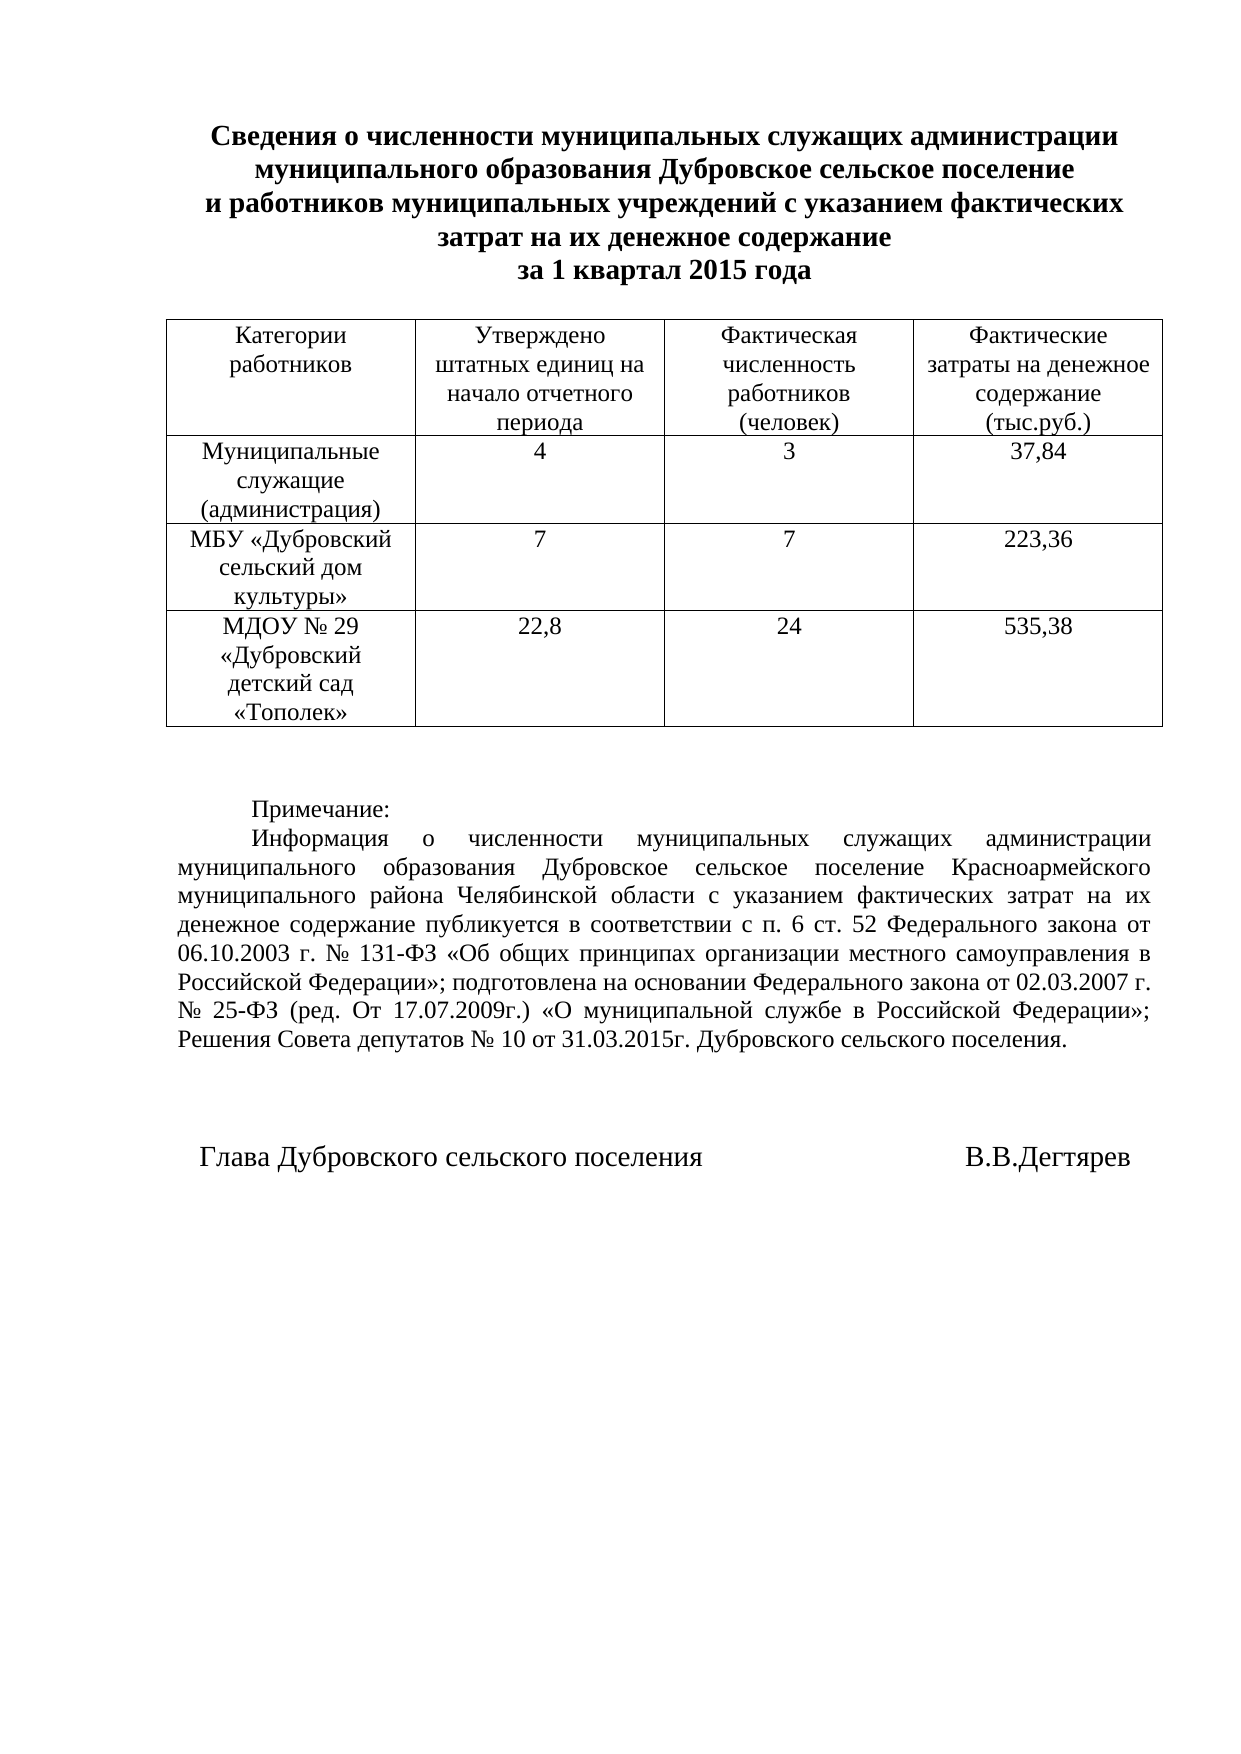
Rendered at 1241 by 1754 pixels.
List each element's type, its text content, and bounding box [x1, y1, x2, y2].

table_cell 24 [665, 611, 913, 726]
text Информация о численности муниципальных служащих администрации муниципального образования Дубровское сельское поселение Красноармейского муниципального района Челябинской области с указанием фактических затрат на их денежное содержание публикуется в соответствии с п. 6 ст. 52 Федерального закона от 06.10.2003 г. № 131-ФЗ «Об общих принципах организации местного самоуправления в Российской Федерации»; подготовлена на основании Федерального закона от 02.03.2007 г. № 25-ФЗ (ред. От 17.07.2009г.) «О муниципальной службе в Российской Федерации»; Решения Совета депутатов № 10 от 31.03.2015г. Дубровского сельского поселения. [177, 823, 1152, 1053]
table_cell 22,8 [416, 611, 664, 726]
table_cell 7 [416, 524, 664, 610]
table_cell 4 [416, 436, 664, 523]
table_cell Муниципальные служащие (администрация) [167, 436, 415, 523]
table_header Категории работников [167, 320, 415, 435]
table_header Фактические затраты на денежное содержание (тыс.руб.) [914, 320, 1162, 435]
table_cell МБУ «Дубровский сельский дом культуры» [167, 524, 415, 610]
text Примечание: [177, 794, 1152, 823]
table_cell 535,38 [914, 611, 1162, 726]
table_cell 37,84 [914, 436, 1162, 523]
table_cell 7 [665, 524, 913, 610]
table_cell МДОУ № 29 «Дубровский детский сад «Тополек» [167, 611, 415, 726]
table_header Утверждено штатных единиц на начало отчетного периода [416, 320, 664, 435]
table_cell 3 [665, 436, 913, 523]
text за 1 квартал 2015 года [177, 252, 1152, 286]
table_cell 223,36 [914, 524, 1162, 610]
table_header Фактическая численность работников (человек) [665, 320, 913, 435]
text Глава Дубровского сельского поселения В.В.Дегтярев [177, 1139, 1152, 1173]
text и работников муниципальных учреждений с указанием фактических затрат на их денежное содержание [177, 185, 1152, 252]
text Сведения о численности муниципальных служащих администрации муниципального образования Дубровское сельское поселение [177, 118, 1152, 185]
